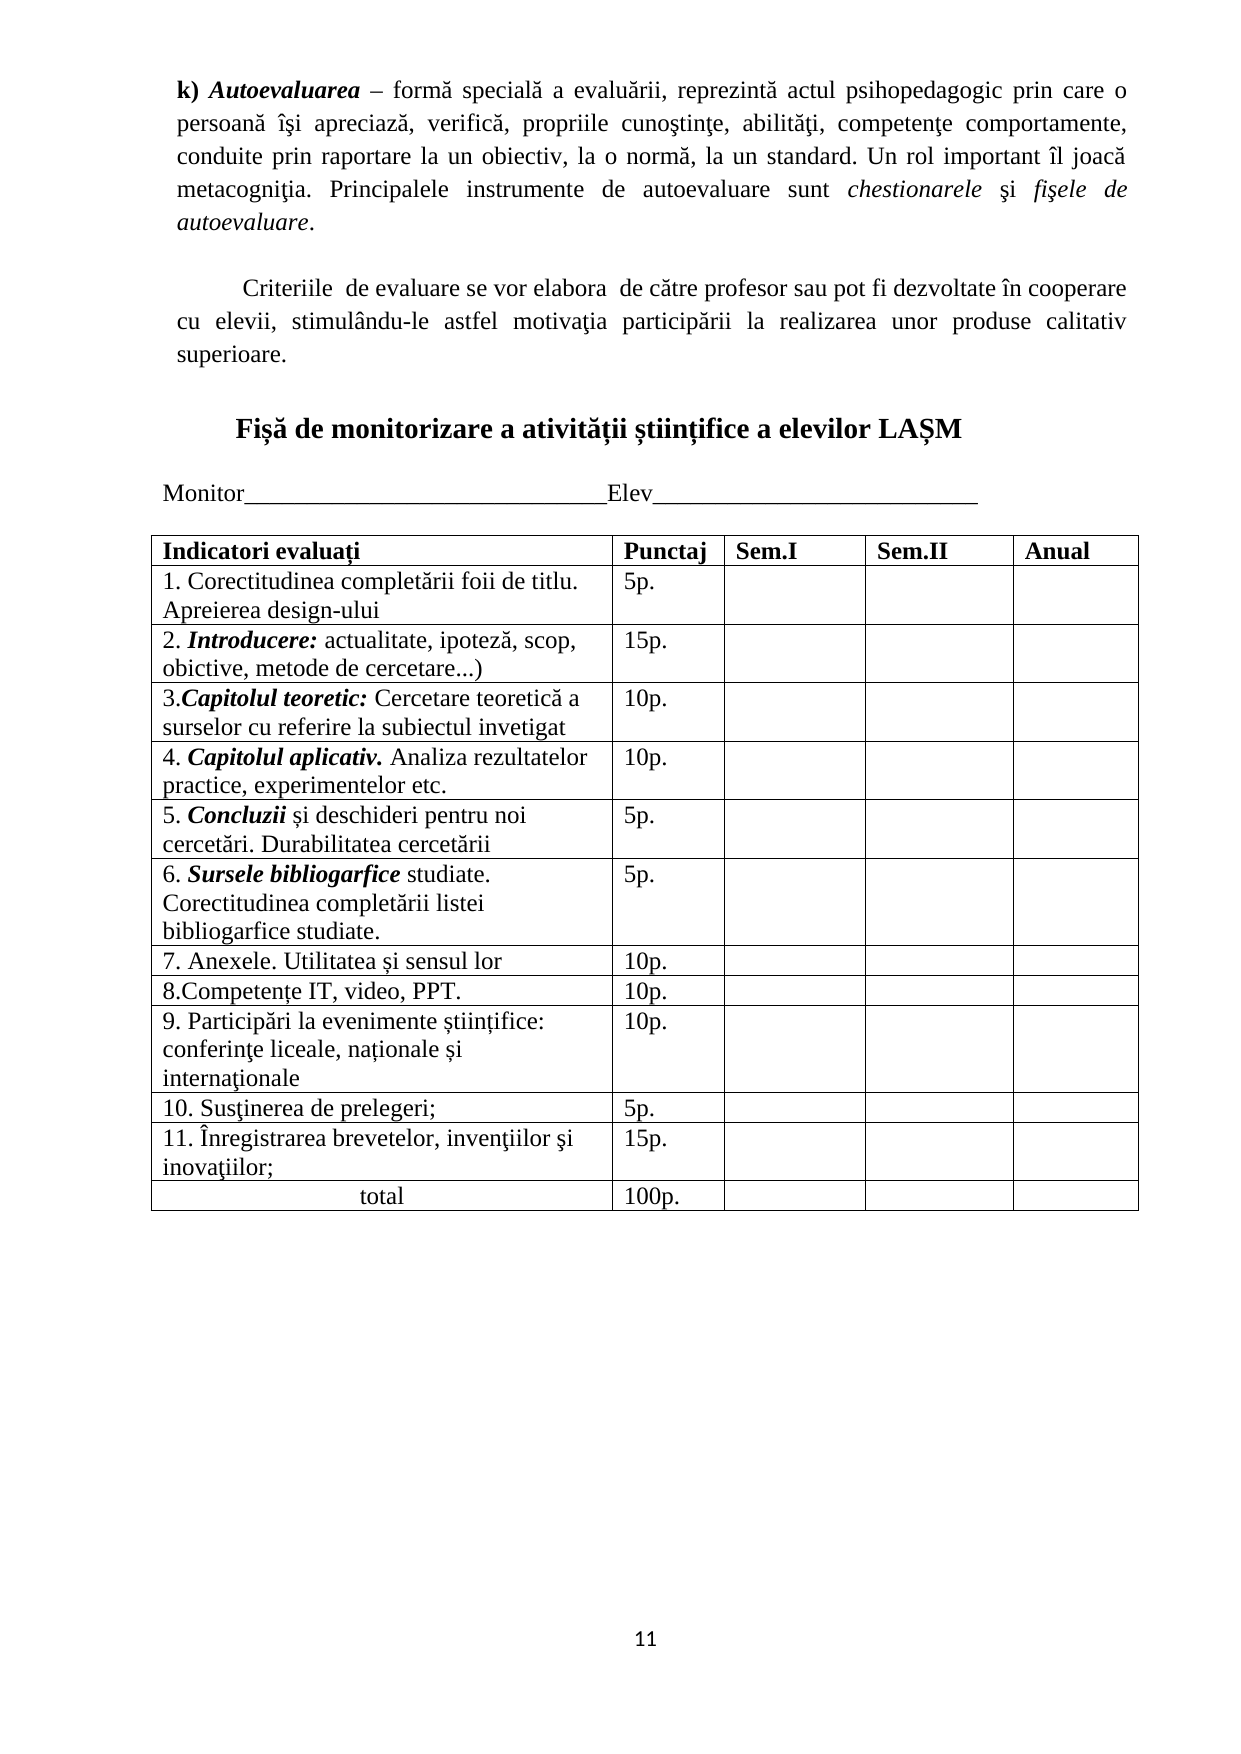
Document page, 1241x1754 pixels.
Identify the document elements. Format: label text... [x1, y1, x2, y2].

table_cell [866, 566, 1013, 624]
table_cell 10p. [613, 683, 724, 741]
table_cell 10. Susţinerea de prelegeri; [152, 1093, 612, 1122]
table_cell [725, 742, 865, 799]
table_cell 5. Concluzii și deschideri pentru noi cercetări. Durabilitatea cercetării [152, 800, 612, 858]
table_cell [1014, 1181, 1138, 1210]
table_cell 6. Sursele bibliogarfice studiate. Corectitudinea completării listei bibliogarfice studiate. [152, 859, 612, 945]
table_cell total [152, 1181, 612, 1210]
table_cell 100p. [613, 1181, 724, 1210]
table_cell [1014, 683, 1138, 741]
table_cell 10p. [613, 976, 724, 1005]
table_cell [866, 1181, 1013, 1210]
table_cell [1014, 1006, 1138, 1092]
table_cell 4. Capitolul aplicativ. Analiza rezultatelor practice, experimentelor etc. [152, 742, 612, 799]
table_cell [1014, 946, 1138, 975]
table_cell [1014, 625, 1138, 682]
table_cell 11. Înregistrarea brevetelor, invenţiilor şi inovaţiilor; [152, 1123, 612, 1180]
table_cell [866, 1123, 1013, 1180]
table_cell [725, 946, 865, 975]
table_cell [725, 1181, 865, 1210]
text Fișă de monitorizare a ativității științifice a elevilor LAȘM [162, 411, 1128, 444]
table_cell [866, 625, 1013, 682]
table_cell [866, 800, 1013, 858]
table_cell 5p. [613, 859, 724, 945]
table_cell [866, 859, 1013, 945]
table_cell 8.Competențe IT, video, PPT. [152, 976, 612, 1005]
table_cell 1. Corectitudinea completării foii de titlu. Apreierea design-ului [152, 566, 612, 624]
table_cell [1014, 800, 1138, 858]
table_cell [1014, 976, 1138, 1005]
table_cell [725, 859, 865, 945]
table_header Indicatori evaluați [152, 536, 612, 565]
table_cell [866, 1006, 1013, 1092]
table_cell 10p. [613, 946, 724, 975]
table_cell 9. Participări la evenimente științifice: conferinţe liceale, naționale și internaţionale [152, 1006, 612, 1092]
table_cell [866, 946, 1013, 975]
table_cell 2. Introducere: actualitate, ipoteză, scop, obictive, metode de cercetare...) [152, 625, 612, 682]
table_cell [725, 1093, 865, 1122]
text Monitor_____________________________Elev__________________________ [162, 478, 1128, 507]
table_cell [725, 1123, 865, 1180]
table_cell [725, 625, 865, 682]
table_cell [1014, 1093, 1138, 1122]
table_cell 5p. [613, 1093, 724, 1122]
table_cell [1014, 1123, 1138, 1180]
table_cell [725, 683, 865, 741]
table_cell 10p. [613, 1006, 724, 1092]
table_cell [1014, 859, 1138, 945]
table_cell [1014, 742, 1138, 799]
table_cell 3.Capitolul teoretic: Cercetare teoretică a surselor cu referire la subiectul invetigat [152, 683, 612, 741]
table_cell [725, 800, 865, 858]
table_cell [866, 742, 1013, 799]
table_cell 5p. [613, 566, 724, 624]
table_cell 15p. [613, 625, 724, 682]
table_header Punctaj [613, 536, 724, 565]
table_cell [866, 683, 1013, 741]
table_cell [866, 976, 1013, 1005]
table_cell 5p. [613, 800, 724, 858]
table_cell [866, 1093, 1013, 1122]
table_cell 15p. [613, 1123, 724, 1180]
table_header Sem.I [725, 536, 865, 565]
table_cell [1014, 566, 1138, 624]
table_cell [725, 976, 865, 1005]
table_cell [725, 1006, 865, 1092]
table_cell 10p. [613, 742, 724, 799]
table_cell [725, 566, 865, 624]
table_header Sem.II [866, 536, 1013, 565]
table_header Anual [1014, 536, 1138, 565]
table_cell 7. Anexele. Utilitatea și sensul lor [152, 946, 612, 975]
text Criteriile de evaluare se vor elabora de către profesor sau pot fi dezvoltate în cooperare cu elevii, stimulându-le astfel motivaţia participării la realizarea unor produse calitativ superioare. [177, 273, 1128, 368]
text k) Autoevaluarea – formă specială a evaluării, reprezintă actul psihopedagogic prin care o persoană îşi apreciază, verifică, propriile cunoştinţe, abilităţi, competenţe comportamente, conduite prin raportare la un obiectiv, la o normă, la un standard. Un rol important îl joacă metacogniţia. Principalele instrumente de autoevaluare sunt chestionarele şi fişele de autoevaluare. [177, 75, 1128, 236]
